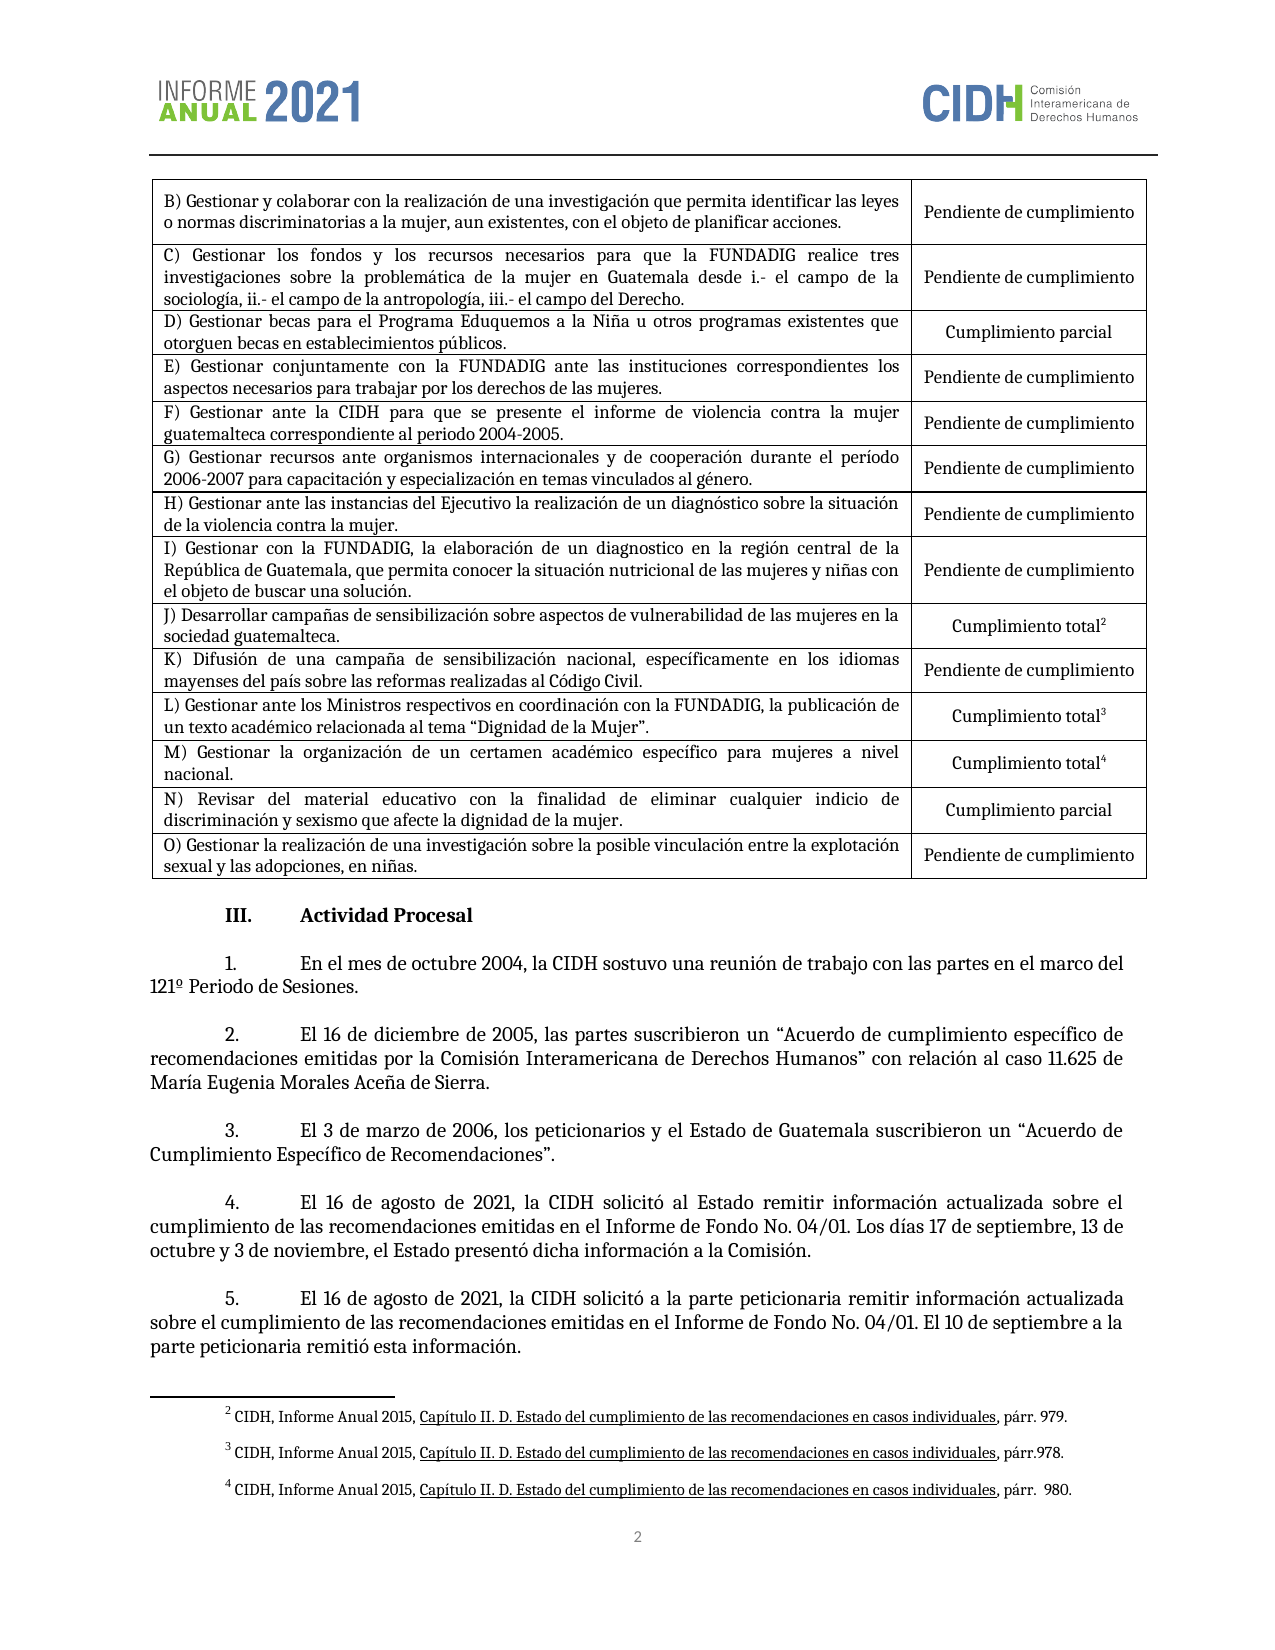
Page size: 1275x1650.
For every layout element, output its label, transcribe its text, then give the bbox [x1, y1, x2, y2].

table_cell Pendiente de cumplimiento [912, 402, 1146, 445]
table_cell Pendiente de cumplimiento [912, 537, 1146, 603]
table_cell Pendiente de cumplimiento [912, 180, 1146, 244]
table_cell H) Gestionar ante las instancias del Ejecutivo la realización de un diagnóstico sobre la situación de la violencia contra la mujer. [153, 493, 911, 536]
table_cell O) Gestionar la realización de una investigación sobre la posible vinculación entre la explotación sexual y las adopciones, en niñas. [153, 834, 911, 878]
table_cell J) Desarrollar campañas de sensibilización sobre aspectos de vulnerabilidad de las mujeres en la sociedad guatemalteca. [153, 604, 911, 648]
list El 16 de agosto de 2021, la CIDH solicitó al Estado remitir información actualizada sobre el cumplimiento de las recomendaciones emitidas en el Informe de Fondo No. 04/01. Los días 17 de septiembre, 13 de octubre y 3 de noviembre, el Estado presentó dicha información a la Comisión. [150, 1191, 1125, 1263]
table_cell Cumplimiento total [912, 741, 1146, 787]
table_cell Cumplimiento parcial [912, 788, 1146, 832]
table_cell K) Difusión de una campaña de sensibilización nacional, específicamente en los idiomas mayenses del país sobre las reformas realizadas al Código Civil. [153, 649, 911, 692]
list Actividad Procesal [225, 903, 1125, 927]
table_cell C) Gestionar los fondos y los recursos necesarios para que la FUNDADIG realice tres investigaciones sobre la problemática de la mujer en Guatemala desde i.- el campo de la sociología, ii.- el campo de la antropología, iii.- el campo del Derecho. [153, 245, 911, 309]
picture [150, 75, 368, 127]
table_cell Cumplimiento total [912, 693, 1146, 740]
table_cell Pendiente de cumplimiento [912, 245, 1146, 309]
table_cell M) Gestionar la organización de un certamen académico específico para mujeres a nivel nacional. [153, 741, 911, 787]
table_cell Cumplimiento total [912, 604, 1146, 648]
table_cell N) Revisar del material educativo con la finalidad de eliminar cualquier indicio de discriminación y sexismo que afecte la dignidad de la mujer. [153, 788, 911, 832]
picture [914, 74, 1158, 132]
table_cell Pendiente de cumplimiento [912, 493, 1146, 536]
table_cell Cumplimiento parcial [912, 311, 1146, 354]
list El 16 de diciembre de 2005, las partes suscribieron un “Acuerdo de cumplimiento específico de recomendaciones emitidas por la Comisión Interamericana de Derechos Humanos” con relación al caso 11.625 de María Eugenia Morales Aceña de Sierra. [150, 1023, 1125, 1095]
table_cell F) Gestionar ante la CIDH para que se presente el informe de violencia contra la mujer guatemalteca correspondiente al periodo 2004-2005. [153, 402, 911, 445]
table_cell Pendiente de cumplimiento [912, 446, 1146, 491]
table_cell D) Gestionar becas para el Programa Eduquemos a la Niña u otros programas existentes que otorguen becas en establecimientos públicos. [153, 311, 911, 354]
table_cell Pendiente de cumplimiento [912, 649, 1146, 692]
table_cell Pendiente de cumplimiento [912, 355, 1146, 401]
list El 16 de agosto de 2021, la CIDH solicitó a la parte peticionaria remitir información actualizada sobre el cumplimiento de las recomendaciones emitidas en el Informe de Fondo No. 04/01. El 10 de septiembre a la parte peticionaria remitió esta información. [150, 1287, 1125, 1358]
list En el mes de octubre 2004, la CIDH sostuvo una reunión de trabajo con las partes en el marco del 121º Periodo de Sesiones. [150, 951, 1125, 999]
table_cell Pendiente de cumplimiento [912, 834, 1146, 878]
table_cell I) Gestionar con la FUNDADIG, la elaboración de un diagnostico en la región central de la República de Guatemala, que permita conocer la situación nutricional de las mujeres y niñas con el objeto de buscar una solución. [153, 537, 911, 603]
table_cell B) Gestionar y colaborar con la realización de una investigación que permita identificar las leyes o normas discriminatorias a la mujer, aun existentes, con el objeto de planificar acciones. [153, 180, 911, 244]
list El 3 de marzo de 2006, los peticionarios y el Estado de Guatemala suscribieron un “Acuerdo de Cumplimiento Específico de Recomendaciones”. [150, 1119, 1125, 1167]
table_cell L) Gestionar ante los Ministros respectivos en coordinación con la FUNDADIG, la publicación de un texto académico relacionada al tema “Dignidad de la Mujer”. [153, 693, 911, 740]
table_cell E) Gestionar conjuntamente con la FUNDADIG ante las instituciones correspondientes los aspectos necesarios para trabajar por los derechos de las mujeres. [153, 355, 911, 401]
table_cell G) Gestionar recursos ante organismos internacionales y de cooperación durante el período 2006-2007 para capacitación y especialización en temas vinculados al género. [153, 446, 911, 491]
